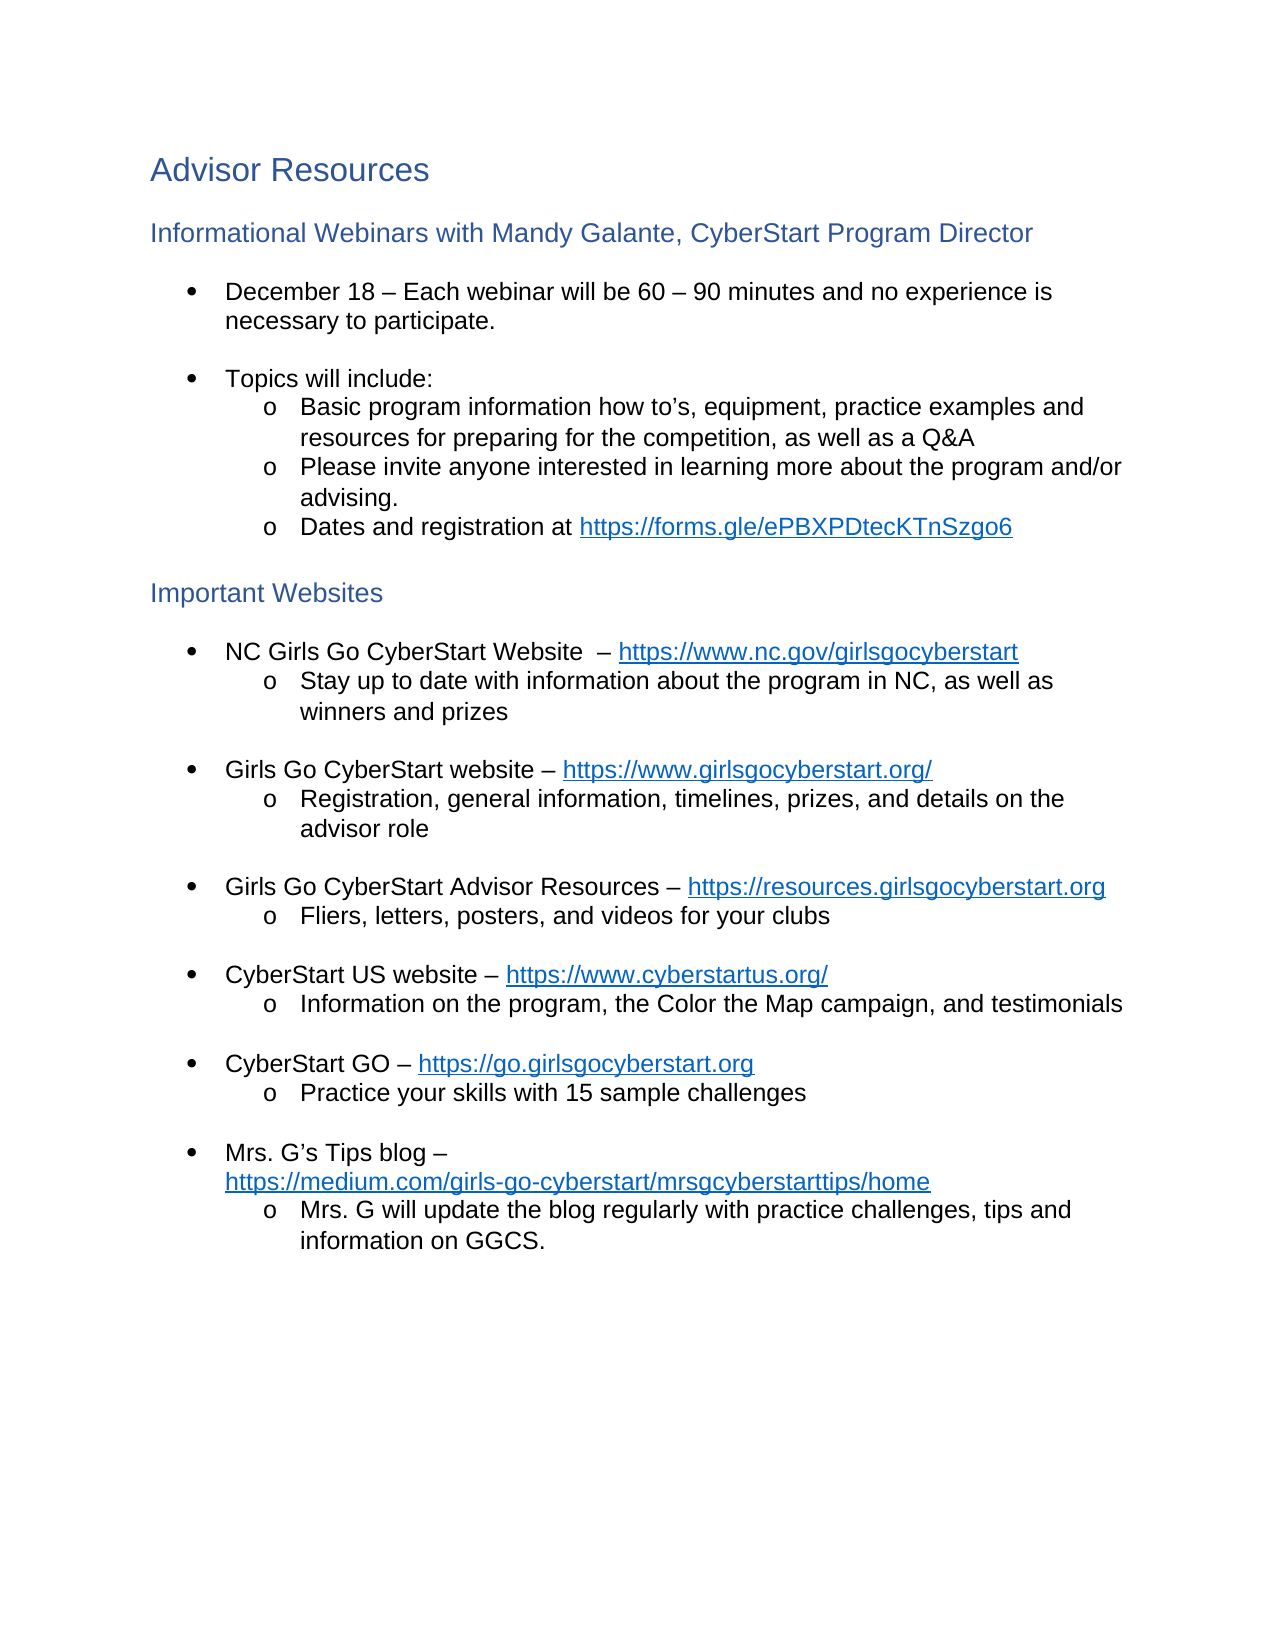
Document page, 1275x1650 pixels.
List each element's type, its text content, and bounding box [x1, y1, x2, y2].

list Dates and registration at https://forms.gle/ePBXPDtecKTnSzgo6 [262, 512, 1125, 543]
list Fliers, letters, posters, and videos for your clubs [262, 901, 1125, 932]
subtitle Advisor Resources [150, 150, 1125, 188]
list Topics will include: [187, 363, 1125, 392]
list Girls Go CyberStart Advisor Resources – https://resources.girlsgocyberstart.org [187, 872, 1125, 901]
text Informational Webinars with Mandy Galante, CyberStart Program Director [150, 217, 1125, 248]
list Registration, general information, timelines, prizes, and details on the advisor role [262, 783, 1125, 843]
list CyberStart US website – https://www.cyberstartus.org/ [187, 961, 1125, 989]
list Information on the program, the Color the Map campaign, and testimonials [262, 989, 1125, 1020]
list Basic program information how to’s, equipment, practice examples and resources for preparing for the competition, as well as a Q&A [262, 392, 1125, 452]
list December 18 – Each webinar will be 60 – 90 minutes and no experience is necessary to participate. [187, 277, 1125, 335]
list Mrs. G’s Tips blog – https://medium.com/girls-go-cyberstart/mrsgcyberstarttips/home [187, 1138, 1125, 1195]
list Girls Go CyberStart website – https://www.girlsgocyberstart.org/ [187, 755, 1125, 783]
list NC Girls Go CyberStart Website – https://www.nc.gov/girlsgocyberstart [187, 637, 1125, 666]
list Mrs. G will update the blog regularly with practice challenges, tips and information on GGCS. [262, 1195, 1125, 1255]
list Stay up to date with information about the program in NC, as well as winners and prizes [262, 666, 1125, 726]
list Practice your skills with 15 sample challenges [262, 1078, 1125, 1109]
list Please invite anyone interested in learning more about the program and/or advising. [262, 452, 1125, 512]
list CyberStart GO – https://go.girlsgocyberstart.org [187, 1049, 1125, 1078]
subtitle Important Websites [150, 577, 1125, 609]
